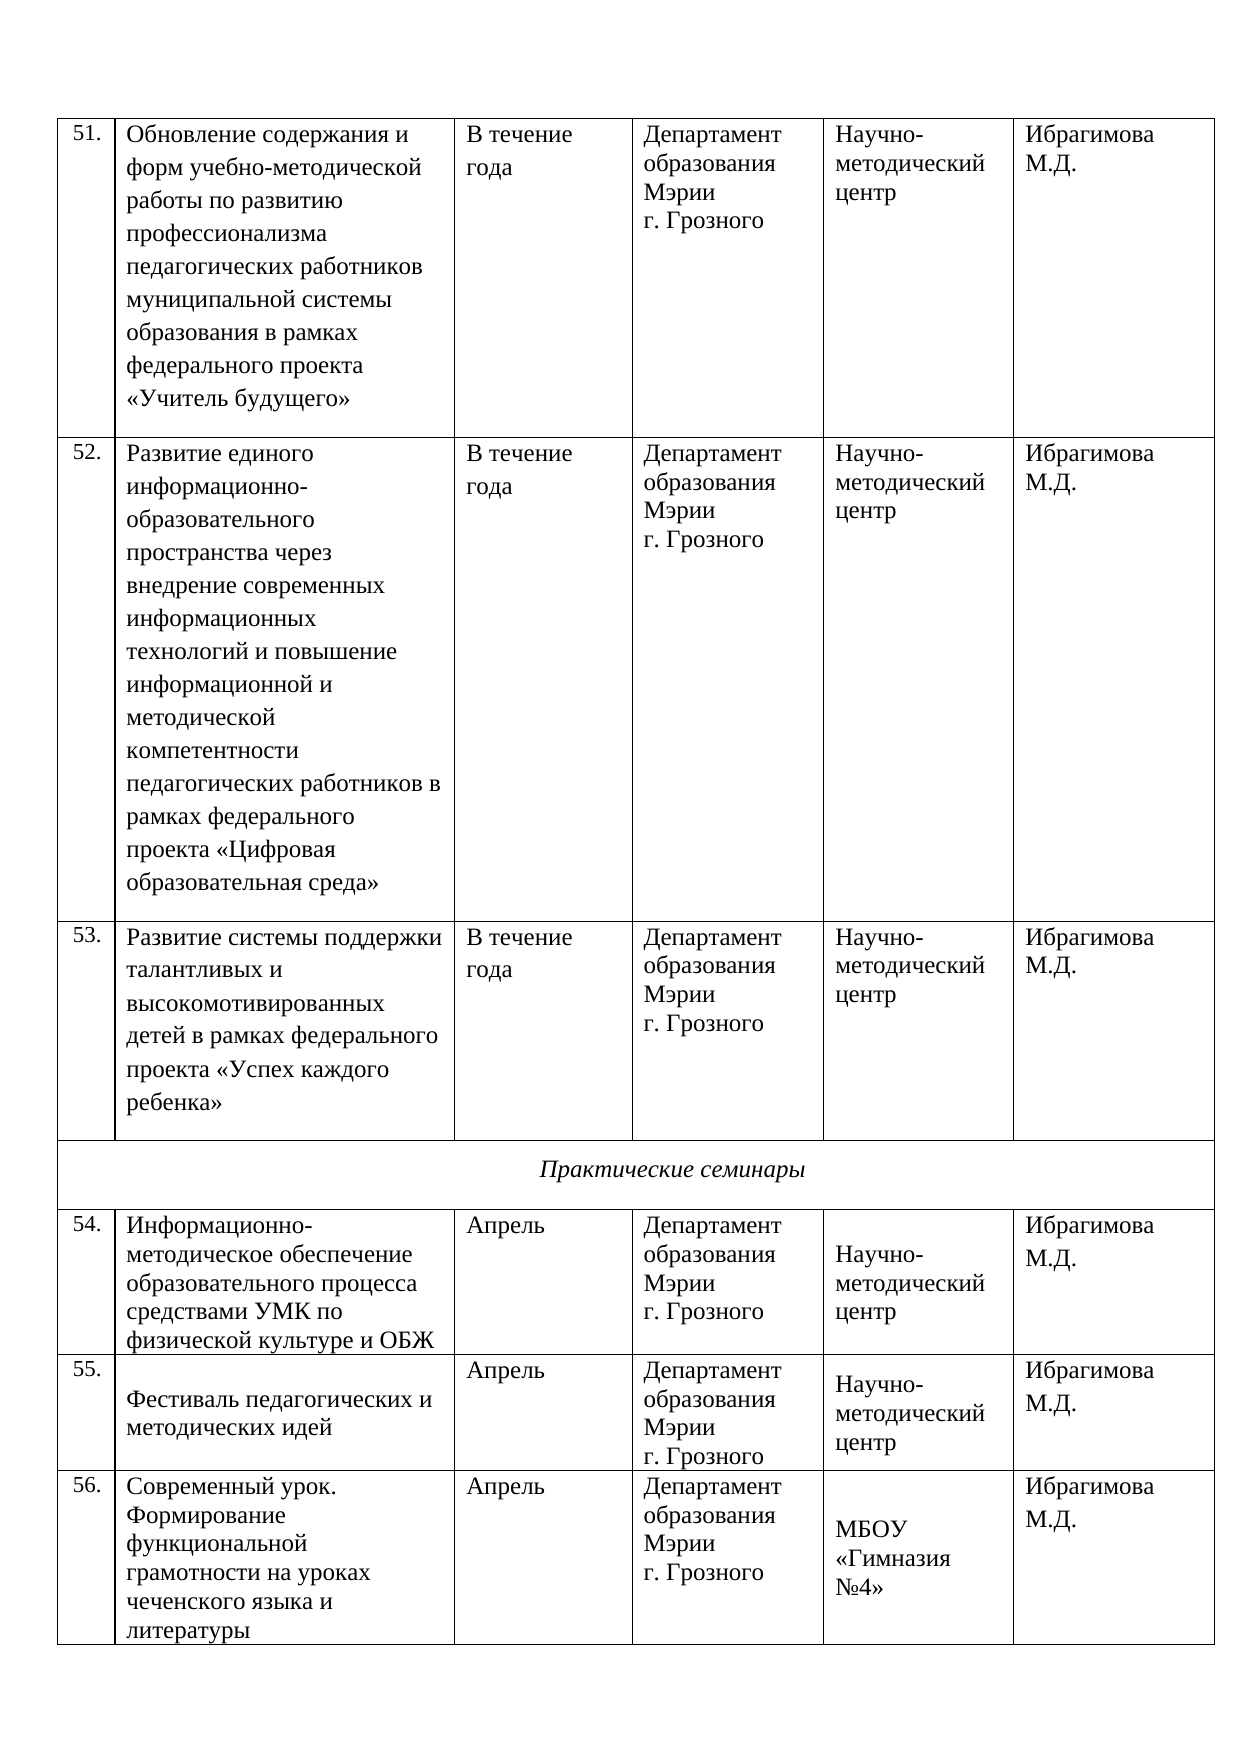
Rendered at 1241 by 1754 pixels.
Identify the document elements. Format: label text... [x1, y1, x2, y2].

table_cell Фестиваль педагогических и методических идей [116, 1355, 454, 1470]
table_cell Ибрагимова М.Д. [1014, 922, 1214, 1140]
table_cell [58, 438, 114, 921]
table_cell Ибрагимова М.Д. [1014, 1355, 1214, 1470]
table_cell Современный урок. Формирование функциональной грамотности на уроках чеченского языка и литературы [116, 1471, 454, 1643]
table_cell В течение года [455, 922, 632, 1140]
table_cell [58, 1355, 114, 1470]
table_cell Апрель [455, 1471, 632, 1643]
table_cell Апрель [455, 1355, 632, 1470]
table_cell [633, 119, 823, 437]
table_cell Департамент образования Мэрии г. Грозного [633, 1355, 823, 1470]
table_cell Научно-методический центр [824, 1210, 1013, 1354]
table_cell МБОУ «Гимназия №4» [824, 1471, 1013, 1643]
table_cell Ибрагимова М.Д. [1014, 119, 1214, 437]
table_cell [58, 1471, 114, 1643]
table_cell [58, 1210, 114, 1354]
table_cell Ибрагимова М.Д. [1014, 438, 1214, 921]
table_cell Ибрагимова М.Д. [1014, 1210, 1214, 1354]
table_cell Департамент образования Мэрии г. Грозного [633, 438, 823, 921]
table_cell Развитие системы поддержки талантливых и высокомотивированных детей в рамках федерального проекта «Успех каждого ребенка» [116, 922, 454, 1140]
table_cell [58, 922, 114, 1140]
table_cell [824, 119, 1013, 437]
table_cell Научно-методический центр [824, 922, 1013, 1140]
table_cell В течение года [455, 119, 632, 437]
table_cell Департамент образования Мэрии г. Грозного [633, 922, 823, 1140]
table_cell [633, 1471, 823, 1643]
table_cell Практические семинары [58, 1141, 1214, 1209]
table_cell Ибрагимова М.Д. [1014, 1471, 1214, 1643]
table_cell Научно-методический центр [824, 1355, 1013, 1470]
table_cell Апрель [455, 1210, 632, 1354]
table_cell Обновление содержания и форм учебно-методической работы по развитию профессионализма педагогических работников муниципальной системы образования в рамках федерального проекта «Учитель будущего» [116, 119, 454, 437]
table_cell Научно-методический центр [824, 438, 1013, 921]
table_cell Информационно-методическое обеспечение образовательного процесса средствами УМК по физической культуре и ОБЖ [116, 1210, 454, 1354]
table_cell [58, 119, 114, 437]
table_cell Департамент образования Мэрии г. Грозного [633, 1210, 823, 1354]
table_cell Развитие единого информационно-образовательного пространства через внедрение современных информационных технологий и повышение информационной и методической компетентности педагогических работников в рамках федерального проекта «Цифровая образовательная среда» [116, 438, 454, 921]
table_cell В течение года [455, 438, 632, 921]
